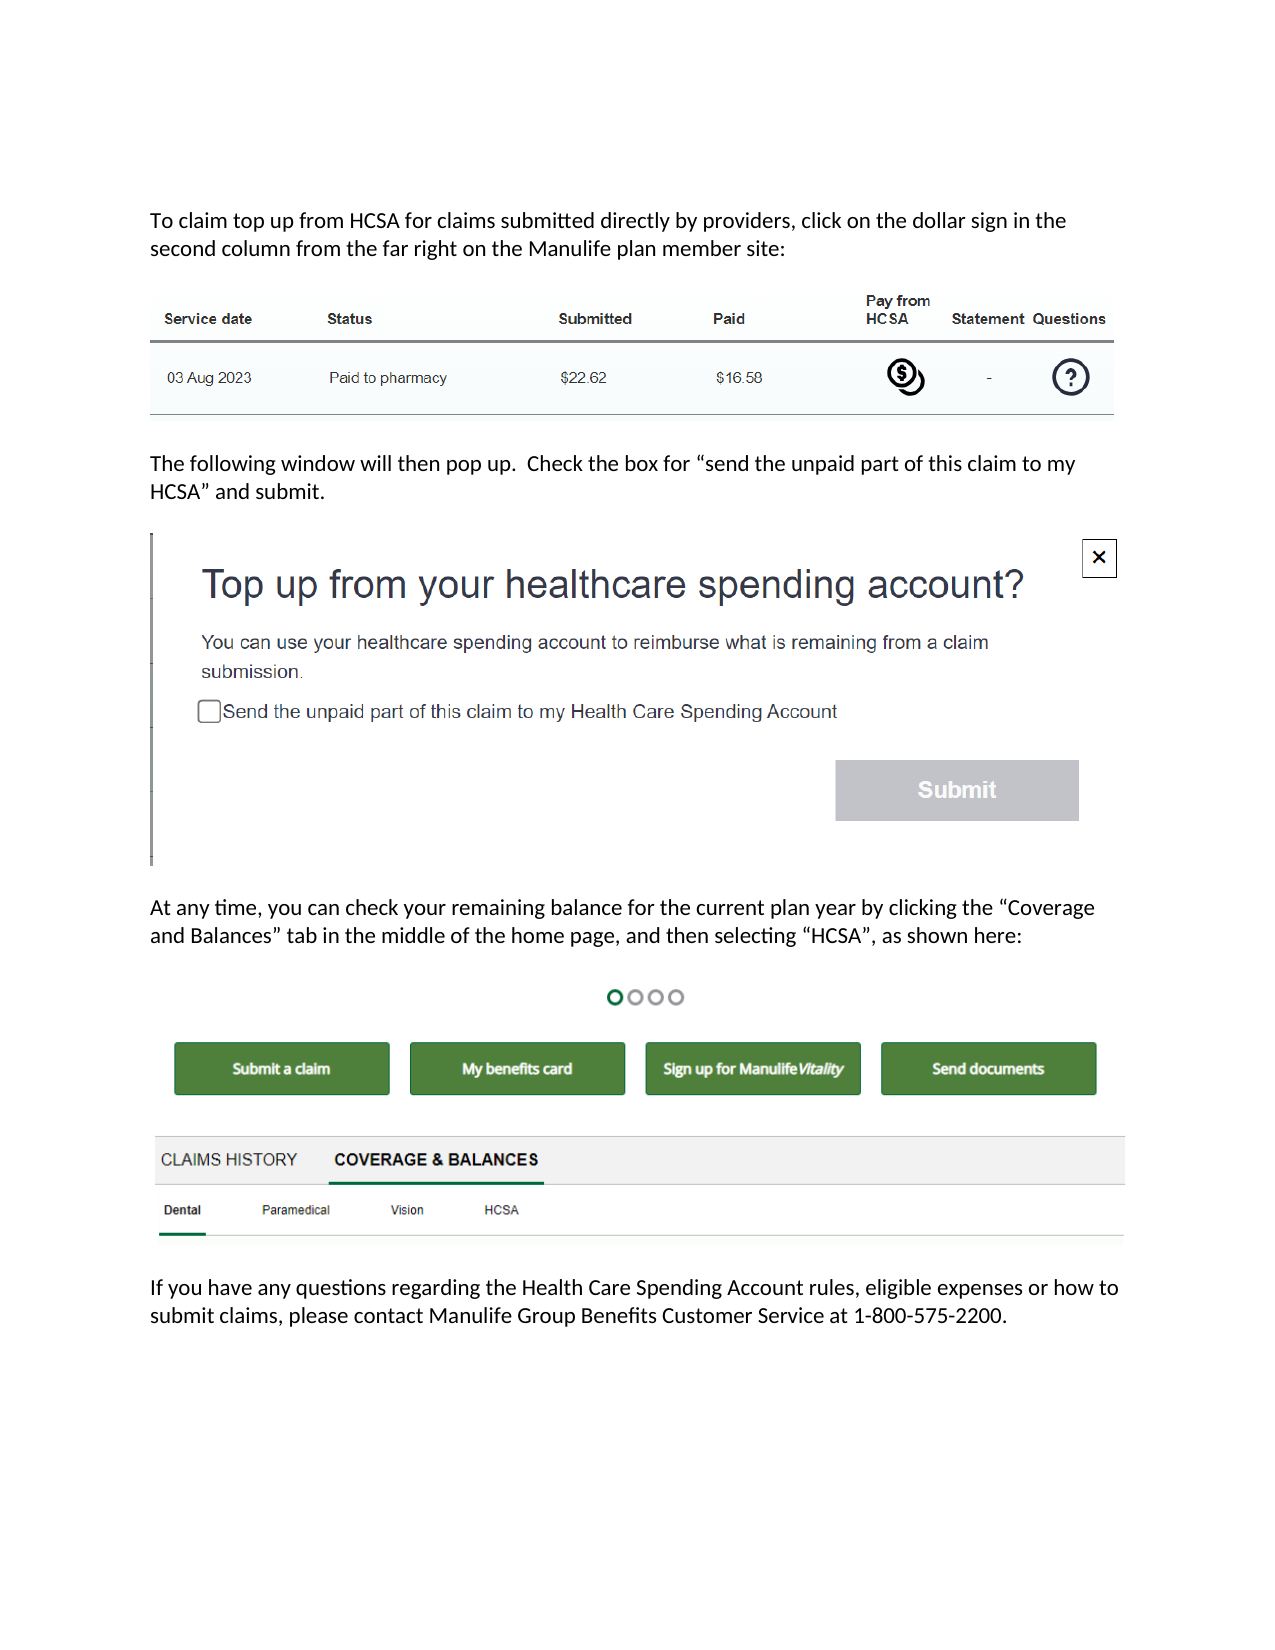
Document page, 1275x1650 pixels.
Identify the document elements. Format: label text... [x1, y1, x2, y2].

picture [150, 977, 1125, 1246]
text The following window will then pop up. Check the box for “send the unpaid part of this claim to my HCSA” and submit. [150, 449, 1125, 505]
text To claim top up from HCSA for claims submitted directly by providers, click on the dollar sign in the second column from the far right on the Manulife plan member site: [150, 206, 1125, 262]
picture [150, 533, 1125, 866]
text At any time, you can check your remaining balance for the current plan year by clicking the “Coverage and Balances” tab in the middle of the home page, and then selecting “HCSA”, as shown here: [150, 893, 1125, 949]
picture [150, 290, 1125, 421]
text If you have any questions regarding the Health Care Spending Account rules, eligible expenses or how to submit claims, please contact Manulife Group Benefits Customer Service at 1-800-575-2200. [150, 1273, 1125, 1329]
